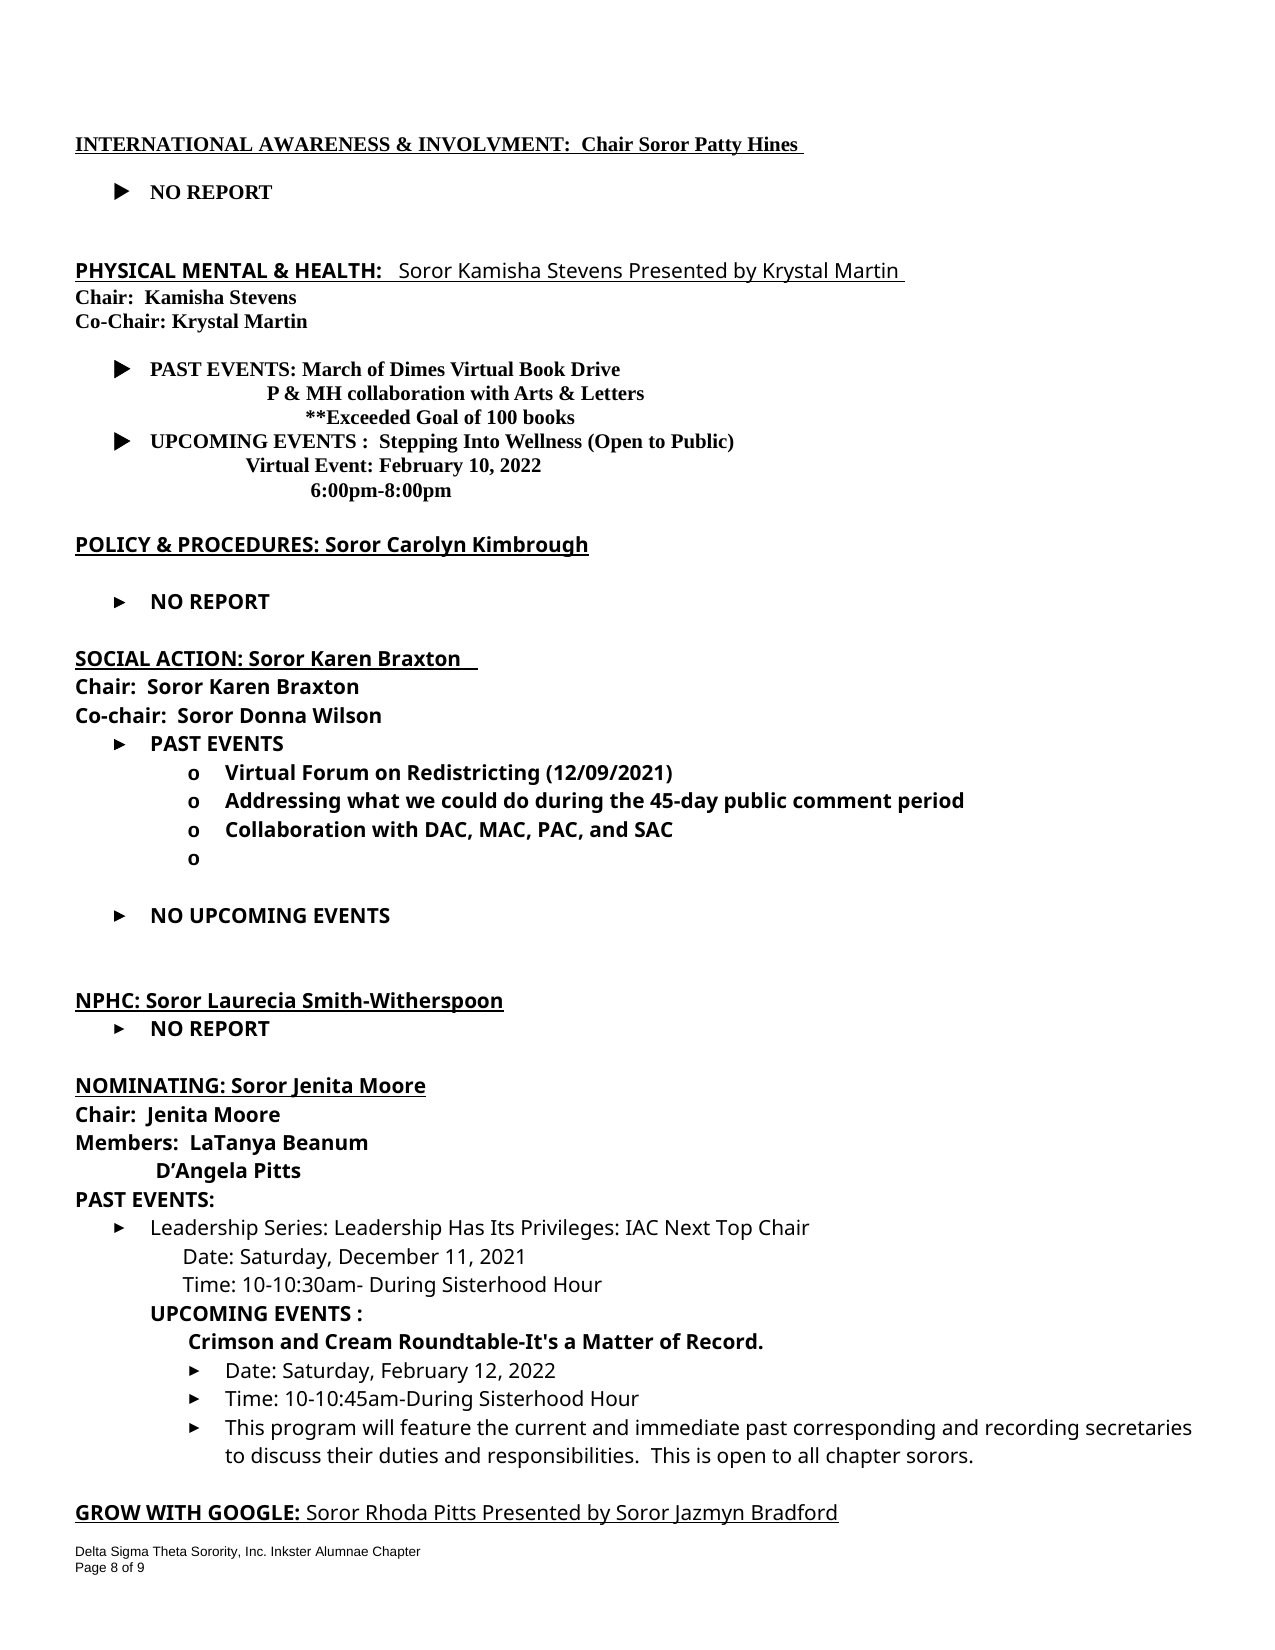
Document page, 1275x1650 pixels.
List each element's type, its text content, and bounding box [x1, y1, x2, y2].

list NO REPORT [112, 1014, 1200, 1043]
list UPCOMING EVENTS : [150, 1299, 1200, 1327]
text Co-Chair: Krystal Martin [75, 309, 1200, 333]
list Date: Saturday, December 11, 2021 [150, 1242, 1200, 1270]
list D’Angela Pitts [150, 1157, 1200, 1185]
text GROW WITH GOOGLE: Soror Rhoda Pitts Presented by Soror Jazmyn Bradford [75, 1498, 1200, 1526]
text 6:00pm-8:00pm [75, 477, 1200, 502]
list PAST EVENTS [112, 729, 1200, 758]
text SOCIAL ACTION: Soror Karen Braxton [75, 644, 1200, 672]
text Co-chair: Soror Donna Wilson [75, 701, 1200, 729]
list Addressing what we could do during the 45-day public comment period [187, 786, 1200, 815]
text Members: LaTanya Beanum [75, 1128, 1200, 1157]
text Chair: Kamisha Stevens [75, 285, 1200, 309]
text Chair: Soror Karen Braxton [75, 672, 1200, 701]
text POLICY & PROCEDURES: Soror Carolyn Kimbrough [75, 530, 1200, 559]
list Time: 10-10:30am- During Sisterhood Hour [150, 1270, 1200, 1299]
text PAST EVENTS: [75, 1185, 1200, 1213]
list UPCOMING EVENTS : Stepping Into Wellness (Open to Public) [112, 429, 1200, 453]
list NO REPORT [112, 587, 1200, 616]
list This program will feature the current and immediate past corresponding and recording secretaries to discuss their duties and responsibilities. This is open to all chapter sorors. [187, 1413, 1200, 1469]
list NO REPORT [112, 180, 1200, 204]
text **Exceeded Goal of 100 books [75, 405, 1200, 429]
text NOMINATING: Soror Jenita Moore [75, 1071, 1200, 1100]
list Date: Saturday, February 12, 2022 [187, 1356, 1200, 1384]
list Leadership Series: Leadership Has Its Privileges: IAC Next Top Chair [112, 1213, 1200, 1242]
list Virtual Forum on Redistricting (12/09/2021) [187, 758, 1200, 786]
list Crimson and Cream Roundtable-It's a Matter of Record. [150, 1327, 1200, 1356]
list PAST EVENTS: March of Dimes Virtual Book Drive [112, 357, 1200, 381]
list Collaboration with DAC, MAC, PAC, and SAC [187, 815, 1200, 843]
text Chair: Jenita Moore [75, 1100, 1200, 1128]
text NPHC: Soror Laurecia Smith-Witherspoon [75, 986, 1200, 1014]
list Time: 10-10:45am-During Sisterhood Hour [187, 1384, 1200, 1413]
text PHYSICAL MENTAL & HEALTH: Soror Kamisha Stevens Presented by Krystal Martin [75, 257, 1200, 285]
text INTERNATIONAL AWARENESS & INVOLVMENT: Chair Soror Patty Hines [75, 132, 1200, 156]
text Virtual Event: February 10, 2022 [75, 453, 1200, 477]
list NO UPCOMING EVENTS [112, 901, 1200, 929]
text P & MH collaboration with Arts & Letters [75, 381, 1200, 405]
